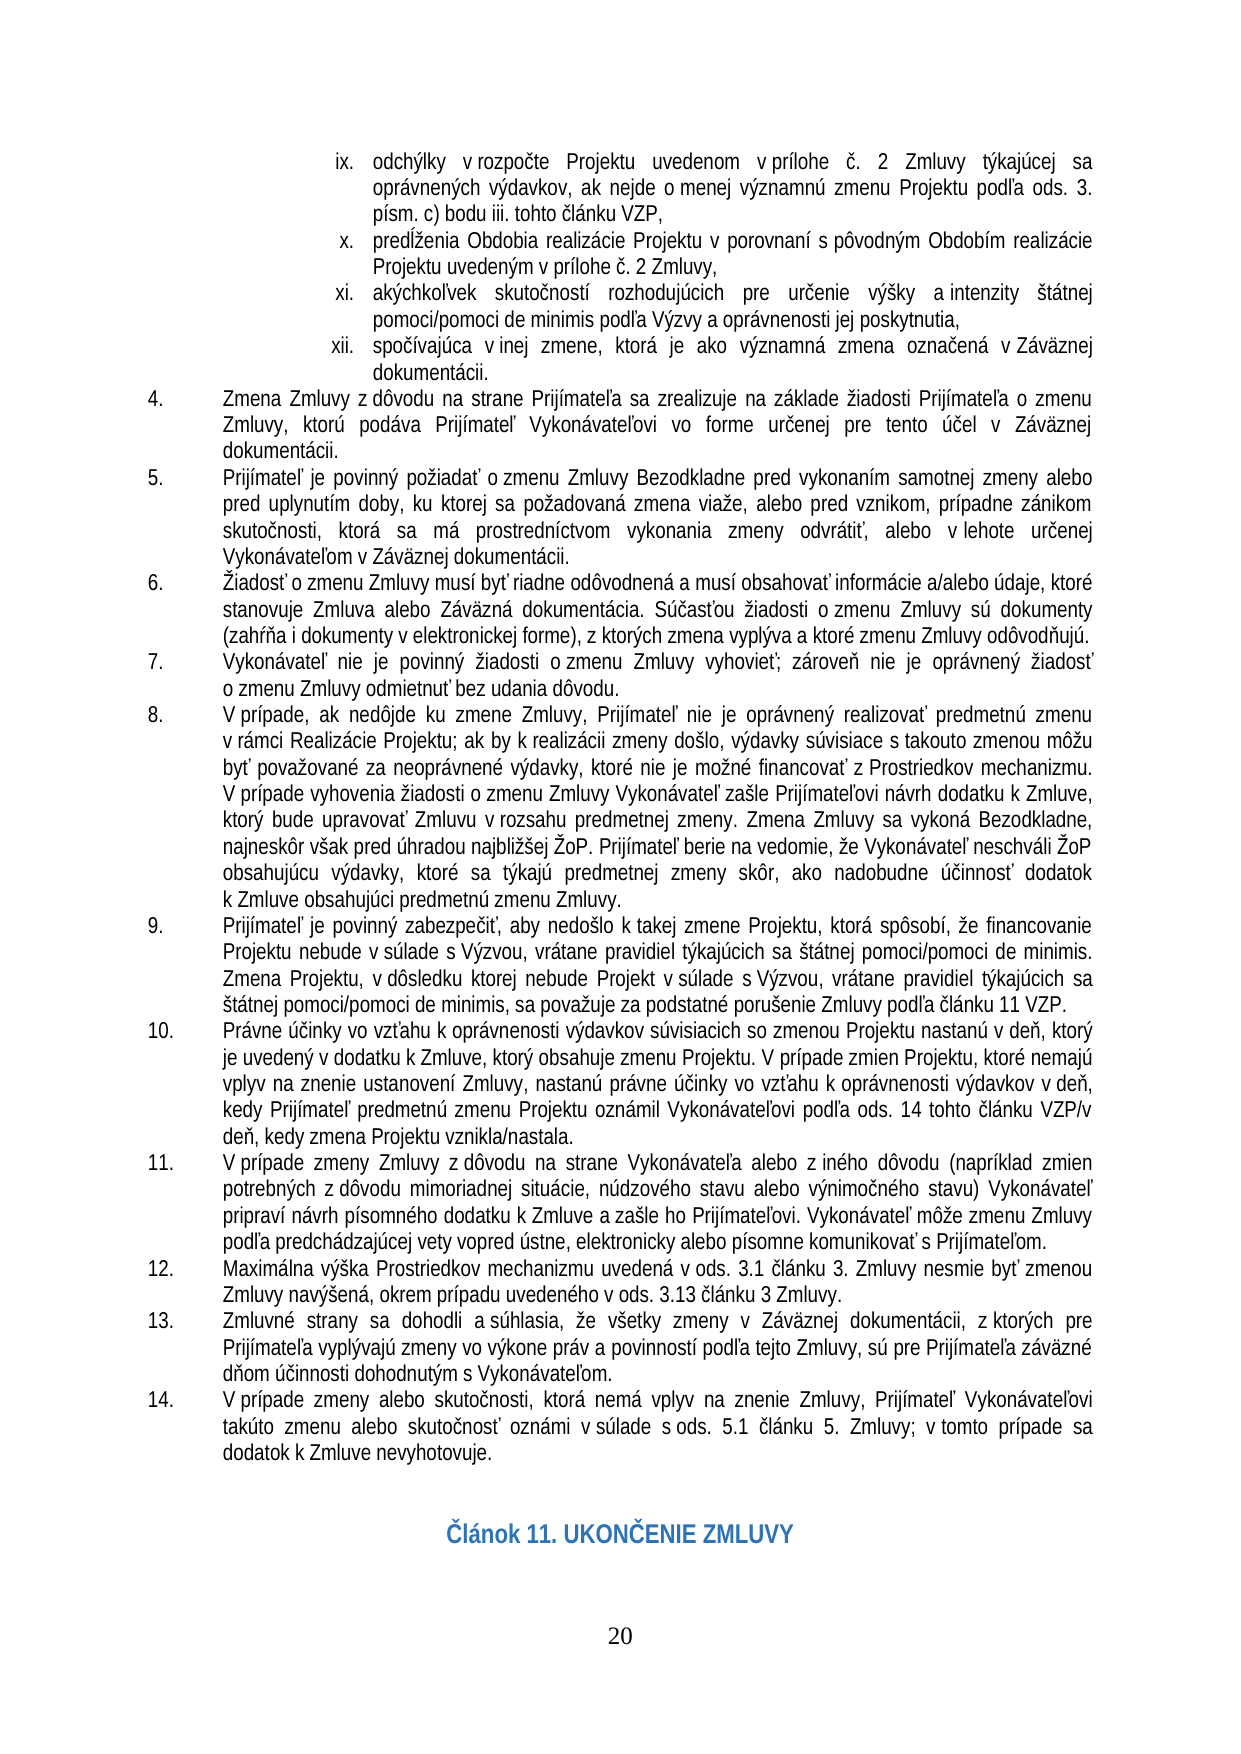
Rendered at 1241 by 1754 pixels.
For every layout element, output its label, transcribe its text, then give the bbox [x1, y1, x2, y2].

list Žiadosť o zmenu Zmluvy musí byť riadne odôvodnená a musí obsahovať informácie a/alebo údaje, ktoré stanovuje Zmluva alebo Záväzná dokumentácia. Súčasťou žiadosti o zmenu Zmluvy sú dokumenty (zahŕňa i dokumenty v elektronickej forme), z ktorých zmena vyplýva a ktoré zmenu Zmluvy odôvodňujú. [148, 569, 1093, 648]
list V prípade zmeny alebo skutočnosti, ktorá nemá vplyv na znenie Zmluvy, Prijímateľ Vykonávateľovi takúto zmenu alebo skutočnosť oznámi v súlade s ods. 5.1 článku 5. Zmluvy; v tomto prípade sa dodatok k Zmluve nevyhotovuje. [148, 1386, 1093, 1465]
list Vykonávateľ nie je povinný žiadosti o zmenu Zmluvy vyhovieť; zároveň nie je oprávnený žiadosť o zmenu Zmluvy odmietnuť bez udania dôvodu. [148, 648, 1093, 701]
list Maximálna výška Prostriedkov mechanizmu uvedená v ods. 3.1 článku 3. Zmluvy nesmie byť zmenou Zmluvy navýšená, okrem prípadu uvedeného v ods. 3.13 článku 3 Zmluvy. [148, 1254, 1093, 1307]
list Prijímateľ je povinný požiadať o zmenu Zmluvy Bezodkladne pred vykonaním samotnej zmeny alebo pred uplynutím doby, ku ktorej sa požadovaná zmena viaže, alebo pred vznikom, prípadne zánikom skutočnosti, ktorá sa má prostredníctvom vykonania zmeny odvrátiť, alebo v lehote určenej Vykonávateľom v Záväznej dokumentácii. [148, 464, 1093, 569]
subtitle Článok 11. UKONČENIE ZMLUVY [148, 1518, 1093, 1549]
list V prípade, ak nedôjde ku zmene Zmluvy, Prijímateľ nie je oprávnený realizovať predmetnú zmenu v rámci Realizácie Projektu; ak by k realizácii zmeny došlo, výdavky súvisiace s takouto zmenou môžu byť považované za neoprávnené výdavky, ktoré nie je možné financovať z Prostriedkov mechanizmu. V prípade vyhovenia žiadosti o zmenu Zmluvy Vykonávateľ zašle Prijímateľovi návrh dodatku k Zmluve, ktorý bude upravovať Zmluvu v rozsahu predmetnej zmeny. Zmena Zmluvy sa vykoná Bezodkladne, najneskôr však pred úhradou najbližšej ŽoP. Prijímateľ berie na vedomie, že Vykonávateľ neschváli ŽoP obsahujúcu výdavky, ktoré sa týkajú predmetnej zmeny skôr, ako nadobudne účinnosť dodatok k Zmluve obsahujúci predmetnú zmenu Zmluvy. [148, 701, 1093, 912]
list Právne účinky vo vzťahu k oprávnenosti výdavkov súvisiacich so zmenou Projektu nastanú v deň, ktorý je uvedený v dodatku k Zmluve, ktorý obsahuje zmenu Projektu. V prípade zmien Projektu, ktoré nemajú vplyv na znenie ustanovení Zmluvy, nastanú právne účinky vo vzťahu k oprávnenosti výdavkov v deň, kedy Prijímateľ predmetnú zmenu Projektu oznámil Vykonávateľovi podľa ods. 14 tohto článku VZP/v deň, kedy zmena Projektu vznikla/nastala. [148, 1017, 1093, 1149]
list Zmluvné strany sa dohodli a súhlasia, že všetky zmeny v Záväznej dokumentácii, z ktorých pre Prijímateľa vyplývajú zmeny vo výkone práv a povinností podľa tejto Zmluvy, sú pre Prijímateľa záväzné dňom účinnosti dohodnutým s Vykonávateľom. [148, 1307, 1093, 1386]
list akýchkoľvek skutočností rozhodujúcich pre určenie výšky a intenzity štátnej pomoci/pomoci de minimis podľa Výzvy a oprávnenosti jej poskytnutia, [354, 279, 1093, 332]
list Prijímateľ je povinný zabezpečiť, aby nedošlo k takej zmene Projektu, ktorá spôsobí, že financovanie Projektu nebude v súlade s Výzvou, vrátane pravidiel týkajúcich sa štátnej pomoci/pomoci de minimis. Zmena Projektu, v dôsledku ktorej nebude Projekt v súlade s Výzvou, vrátane pravidiel týkajúcich sa štátnej pomoci/pomoci de minimis, sa považuje za podstatné porušenie Zmluvy podľa článku 11 VZP. [148, 912, 1093, 1017]
list predĺženia Obdobia realizácie Projektu v porovnaní s pôvodným Obdobím realizácie Projektu uvedeným v prílohe č. 2 Zmluvy, [354, 227, 1093, 279]
list V prípade zmeny Zmluvy z dôvodu na strane Vykonávateľa alebo z iného dôvodu (napríklad zmien potrebných z dôvodu mimoriadnej situácie, núdzového stavu alebo výnimočného stavu) Vykonávateľ pripraví návrh písomného dodatku k Zmluve a zašle ho Prijímateľovi. Vykonávateľ môže zmenu Zmluvy podľa predchádzajúcej vety vopred ústne, elektronicky alebo písomne komunikovať s Prijímateľom. [148, 1149, 1093, 1254]
list odchýlky v rozpočte Projektu uvedenom v prílohe č. 2 Zmluvy týkajúcej sa oprávnených výdavkov, ak nejde o menej významnú zmenu Projektu podľa ods. 3. písm. c) bodu iii. tohto článku VZP, [354, 148, 1093, 227]
list Zmena Zmluvy z dôvodu na strane Prijímateľa sa zrealizuje na základe žiadosti Prijímateľa o zmenu Zmluvy, ktorú podáva Prijímateľ Vykonávateľovi vo forme určenej pre tento účel v Záväznej dokumentácii. [148, 385, 1093, 464]
list spočívajúca v inej zmene, ktorá je ako významná zmena označená v Záväznej dokumentácii. [354, 332, 1093, 385]
